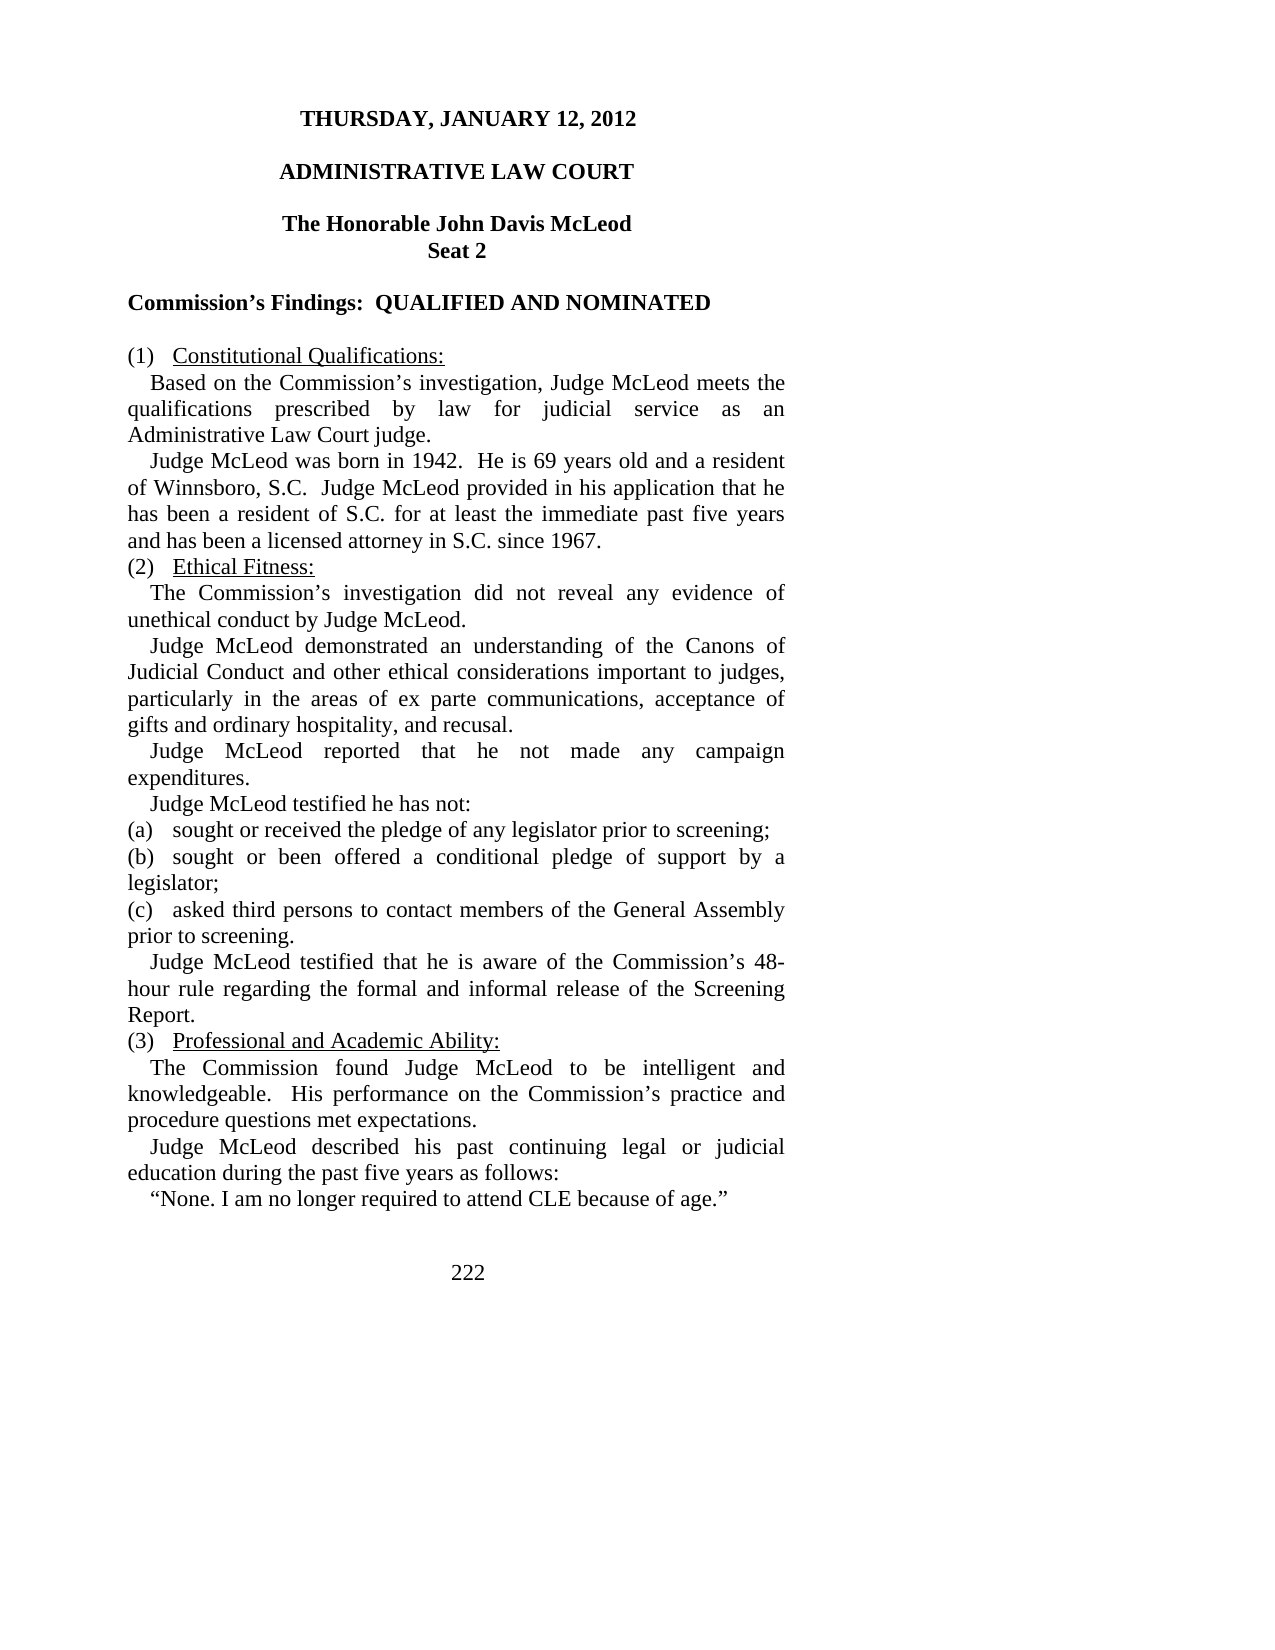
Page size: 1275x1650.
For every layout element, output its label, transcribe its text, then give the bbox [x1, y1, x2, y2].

text “None. I am no longer required to attend CLE because of age.” [127, 1186, 786, 1212]
text The Commission’s investigation did not reveal any evidence of unethical conduct by Judge McLeod. [127, 579, 786, 632]
text The Honorable John Davis McLeod [127, 210, 786, 237]
text Judge McLeod reported that he not made any campaign expenditures. [127, 737, 786, 790]
text (c) asked third persons to contact members of the General Assembly prior to screening. [127, 896, 786, 948]
text Judge McLeod testified that he is aware of the Commission’s 48-hour rule regarding the formal and informal release of the Screening Report. [127, 948, 786, 1027]
text (a) sought or received the pledge of any legislator prior to screening; [127, 817, 786, 843]
text (b) sought or been offered a conditional pledge of support by a legislator; [127, 843, 786, 896]
text (2) Ethical Fitness: [127, 553, 786, 579]
text Seat 2 [127, 237, 786, 263]
text Commission’s Findings: QUALIFIED AND NOMINATED [127, 289, 786, 316]
text Based on the Commission’s investigation, Judge McLeod meets the qualifications prescribed by law for judicial service as an Administrative Law Court judge. [127, 368, 786, 448]
text Judge McLeod testified he has not: [127, 790, 786, 817]
text (3) Professional and Academic Ability: [127, 1027, 786, 1054]
text ADMINISTRATIVE LAW COURT [127, 158, 786, 184]
text Judge McLeod was born in 1942. He is 69 years old and a resident of Winnsboro, S.C. Judge McLeod provided in his application that he has been a resident of S.C. for at least the immediate past five years and has been a licensed attorney in S.C. since 1967. [127, 448, 786, 553]
text The Commission found Judge McLeod to be intelligent and knowledgeable. His performance on the Commission’s practice and procedure questions met expectations. [127, 1054, 786, 1133]
text Judge McLeod demonstrated an understanding of the Canons of Judicial Conduct and other ethical considerations important to judges, particularly in the areas of ex parte communications, acceptance of gifts and ordinary hospitality, and recusal. [127, 632, 786, 737]
text (1) Constitutional Qualifications: [127, 342, 786, 368]
text Judge McLeod described his past continuing legal or judicial education during the past five years as follows: [127, 1133, 786, 1186]
